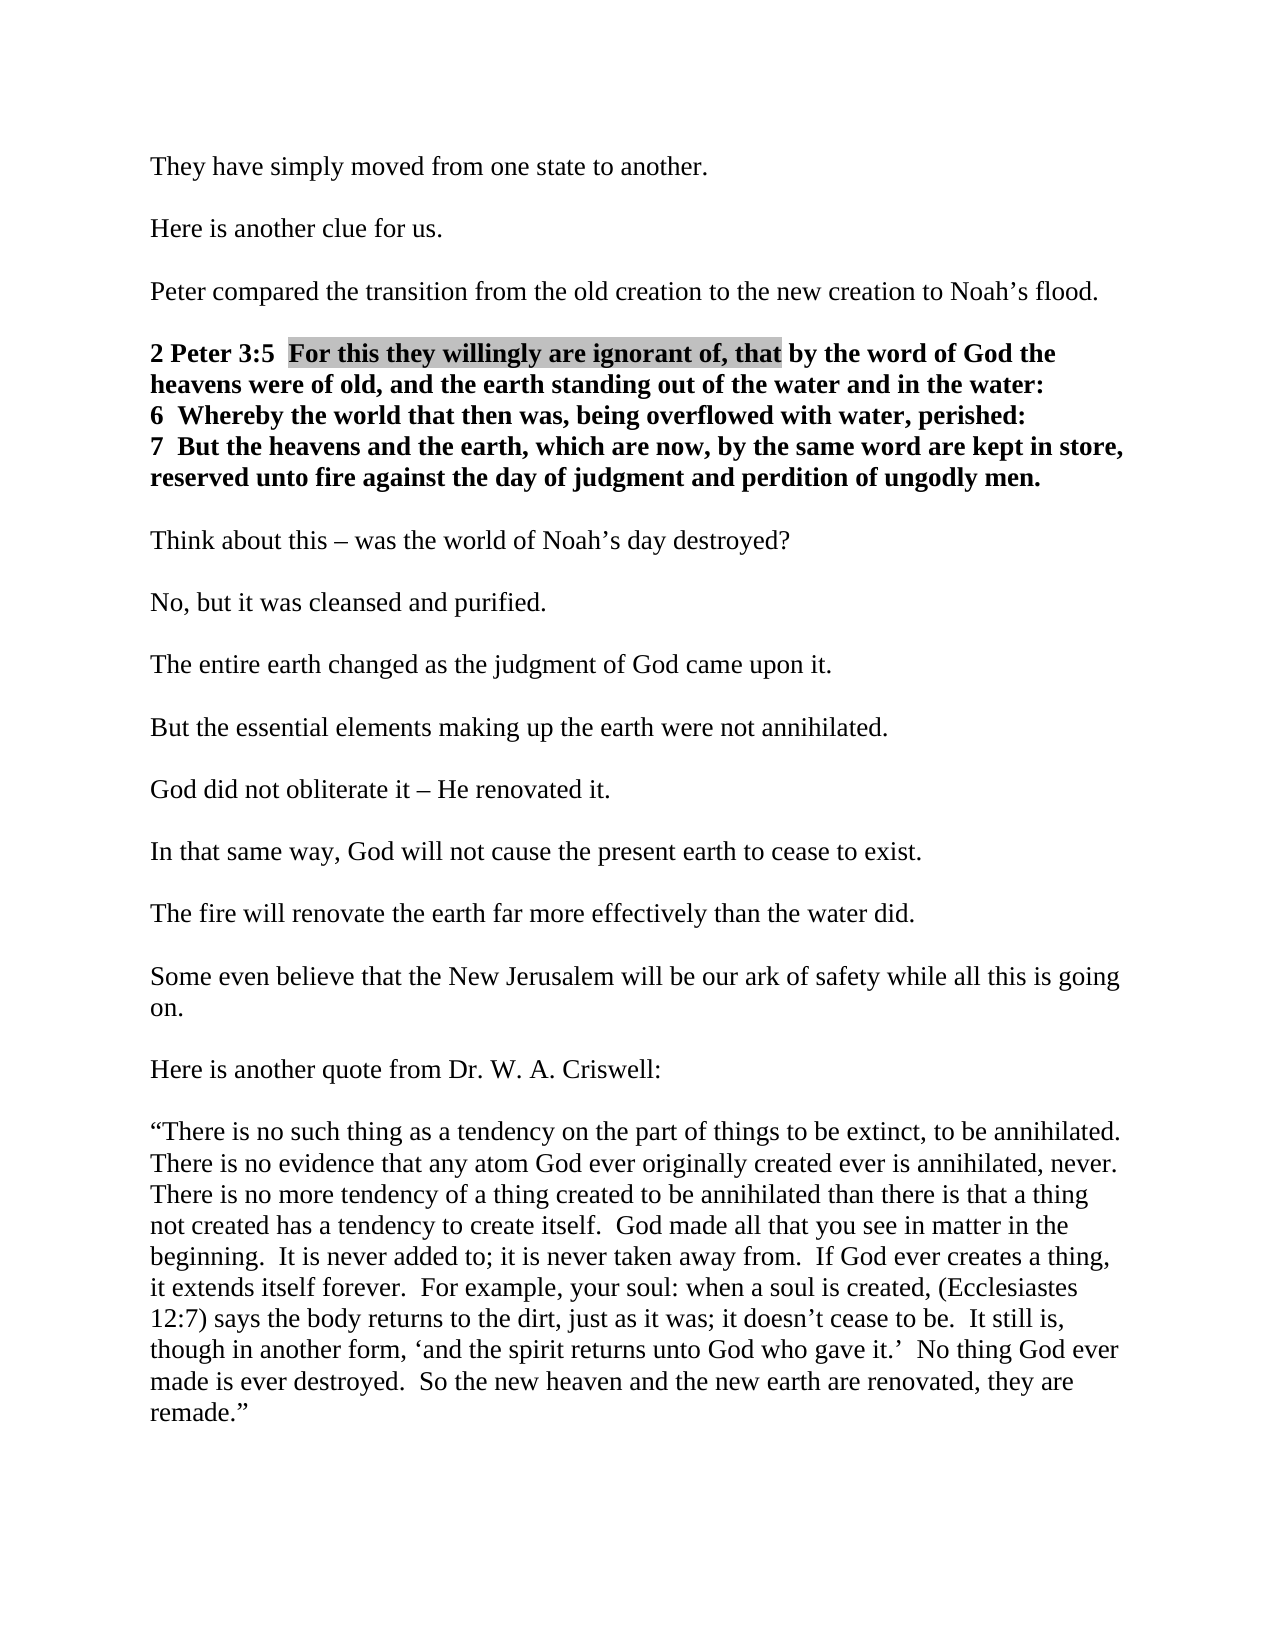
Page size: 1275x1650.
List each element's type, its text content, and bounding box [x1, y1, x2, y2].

text God did not obliterate it – He renovated it. [150, 773, 1125, 804]
text 2 Peter 3:5 For this they willingly are ignorant of, that by the word of God the heavens were of old, and the earth standing out of the water and in the water: [150, 337, 1125, 399]
text No, but it was cleansed and purified. [150, 586, 1125, 617]
text In that same way, God will not cause the present earth to cease to exist. [150, 835, 1125, 866]
text Think about this – was the world of Noah’s day destroyed? [150, 524, 1125, 555]
text But the essential elements making up the earth were not annihilated. [150, 711, 1125, 742]
text Here is another quote from Dr. W. A. Criswell: [150, 1053, 1125, 1084]
text They have simply moved from one state to another. [150, 150, 1125, 181]
text “There is no such thing as a tendency on the part of things to be extinct, to be annihilated. There is no evidence that any atom God ever originally created ever is annihilated, never. There is no more tendency of a thing created to be annihilated than there is that a thing not created has a tendency to create itself. God made all that you see in matter in the beginning. It is never added to; it is never taken away from. If God ever creates a thing, it extends itself forever. For example, your soul: when a soul is created, (Ecclesiastes 12:7) says the body returns to the dirt, just as it was; it doesn’t cease to be. It still is, though in another form, ‘and the spirit returns unto God who gave it.’ No thing God ever made is ever destroyed. So the new heaven and the new earth are renovated, they are remade.” [150, 1116, 1125, 1427]
text 7 But the heavens and the earth, which are now, by the same word are kept in store, reserved unto fire against the day of judgment and perdition of ungodly men. [150, 430, 1125, 493]
text Here is another clue for us. [150, 212, 1125, 243]
text 6 Whereby the world that then was, being overflowed with water, perished: [150, 399, 1125, 430]
text The fire will renovate the earth far more effectively than the water did. [150, 897, 1125, 929]
text Some even believe that the New Jerusalem will be our ark of safety while all this is going on. [150, 960, 1125, 1022]
text The entire earth changed as the judgment of God came upon it. [150, 648, 1125, 679]
text Peter compared the transition from the old creation to the new creation to Noah’s flood. [150, 274, 1125, 306]
